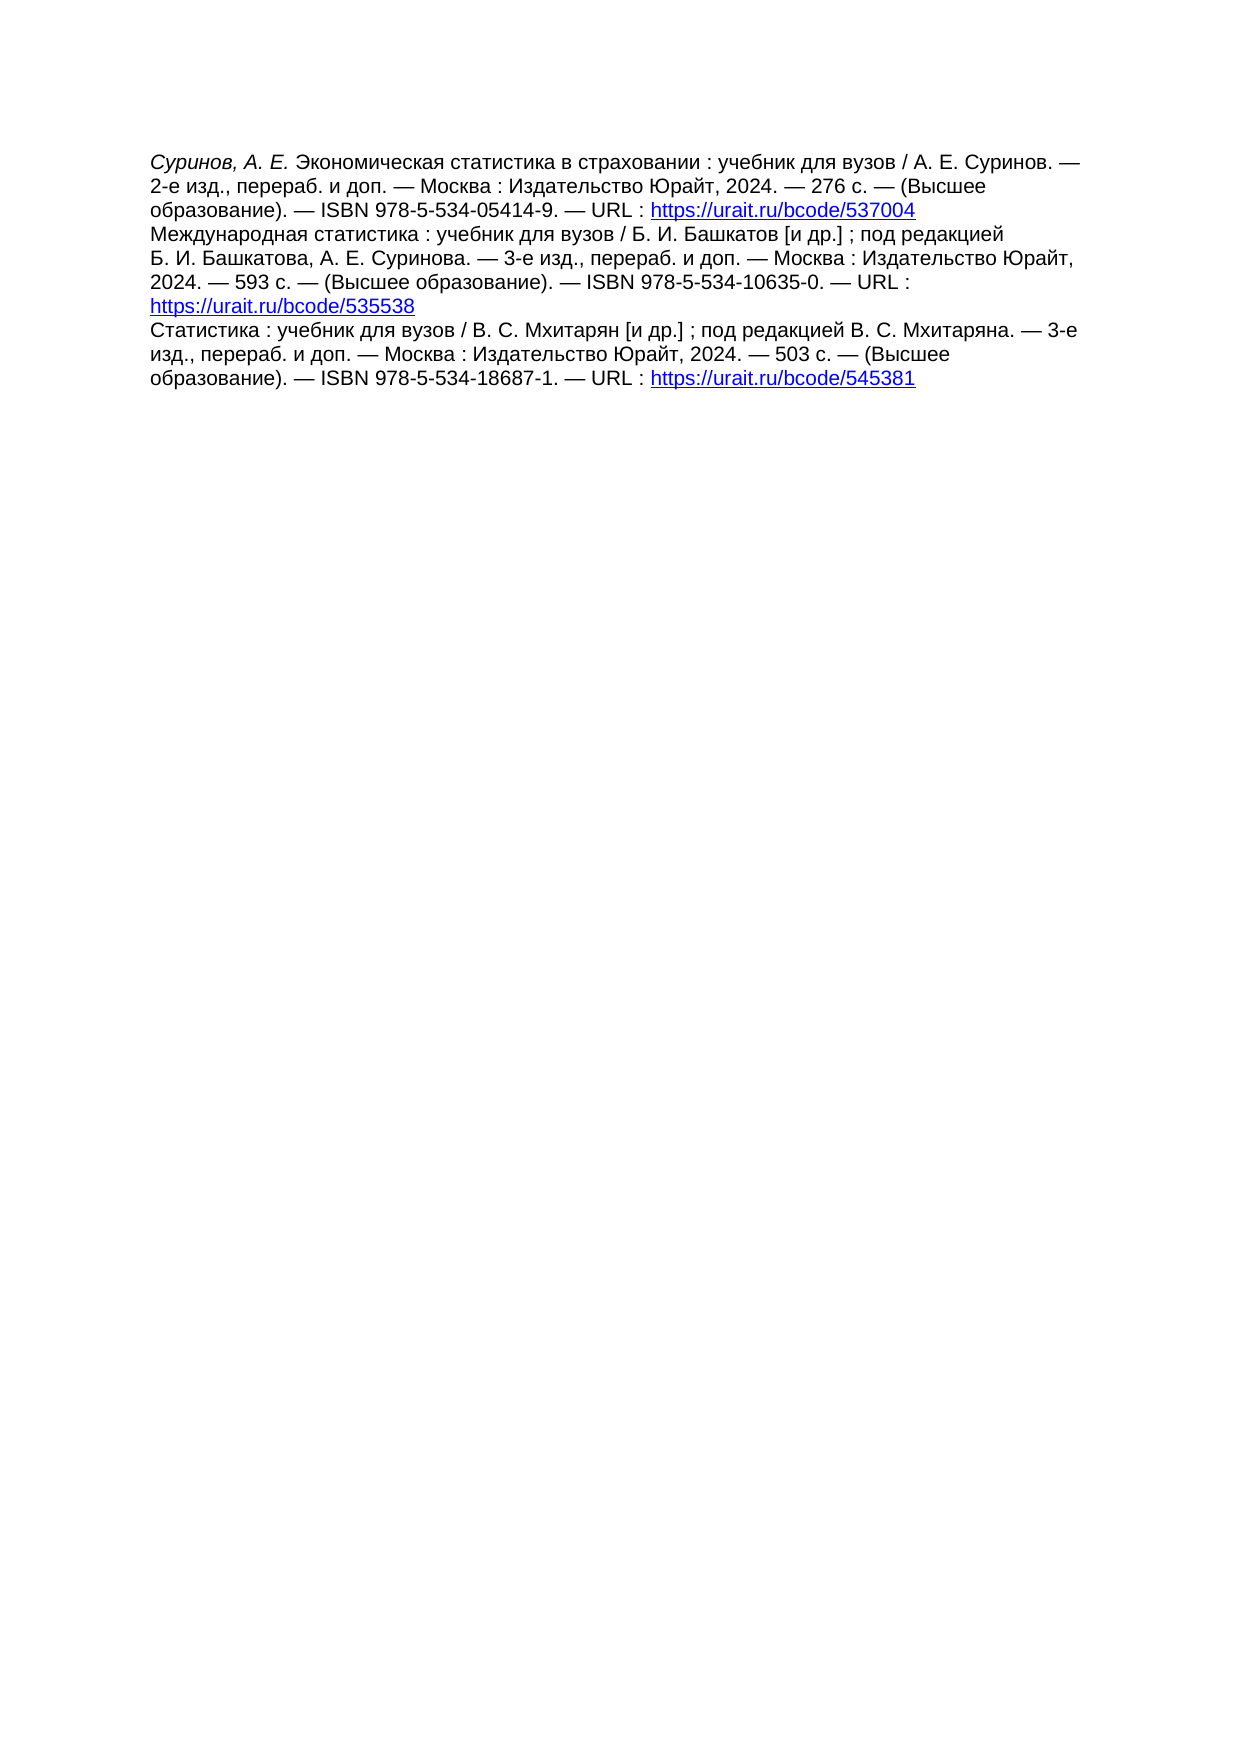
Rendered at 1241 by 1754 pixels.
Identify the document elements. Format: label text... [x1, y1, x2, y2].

text Международная статистика : учебник для вузов / Б. И. Башкатов [и др.] ; под редакцией Б. И. Башкатова, А. Е. Суринова. — 3-е изд., перераб. и доп. — Москва : Издательство Юрайт, 2024. — 593 с. — (Высшее образование). — ISBN 978-5-534-10635-0. — URL : https://urait.ru/bcode/535538 [150, 222, 1090, 318]
text Суринов, А. Е. Экономическая статистика в страховании : учебник для вузов / А. Е. Суринов. — 2-е изд., перераб. и доп. — Москва : Издательство Юрайт, 2024. — 276 с. — (Высшее образование). — ISBN 978-5-534-05414-9. — URL : https://urait.ru/bcode/537004 [150, 150, 1090, 222]
text Статистика : учебник для вузов / В. С. Мхитарян [и др.] ; под редакцией В. С. Мхитаряна. — 3-е изд., перераб. и доп. — Москва : Издательство Юрайт, 2024. — 503 с. — (Высшее образование). — ISBN 978-5-534-18687-1. — URL : https://urait.ru/bcode/545381 [150, 318, 1090, 389]
